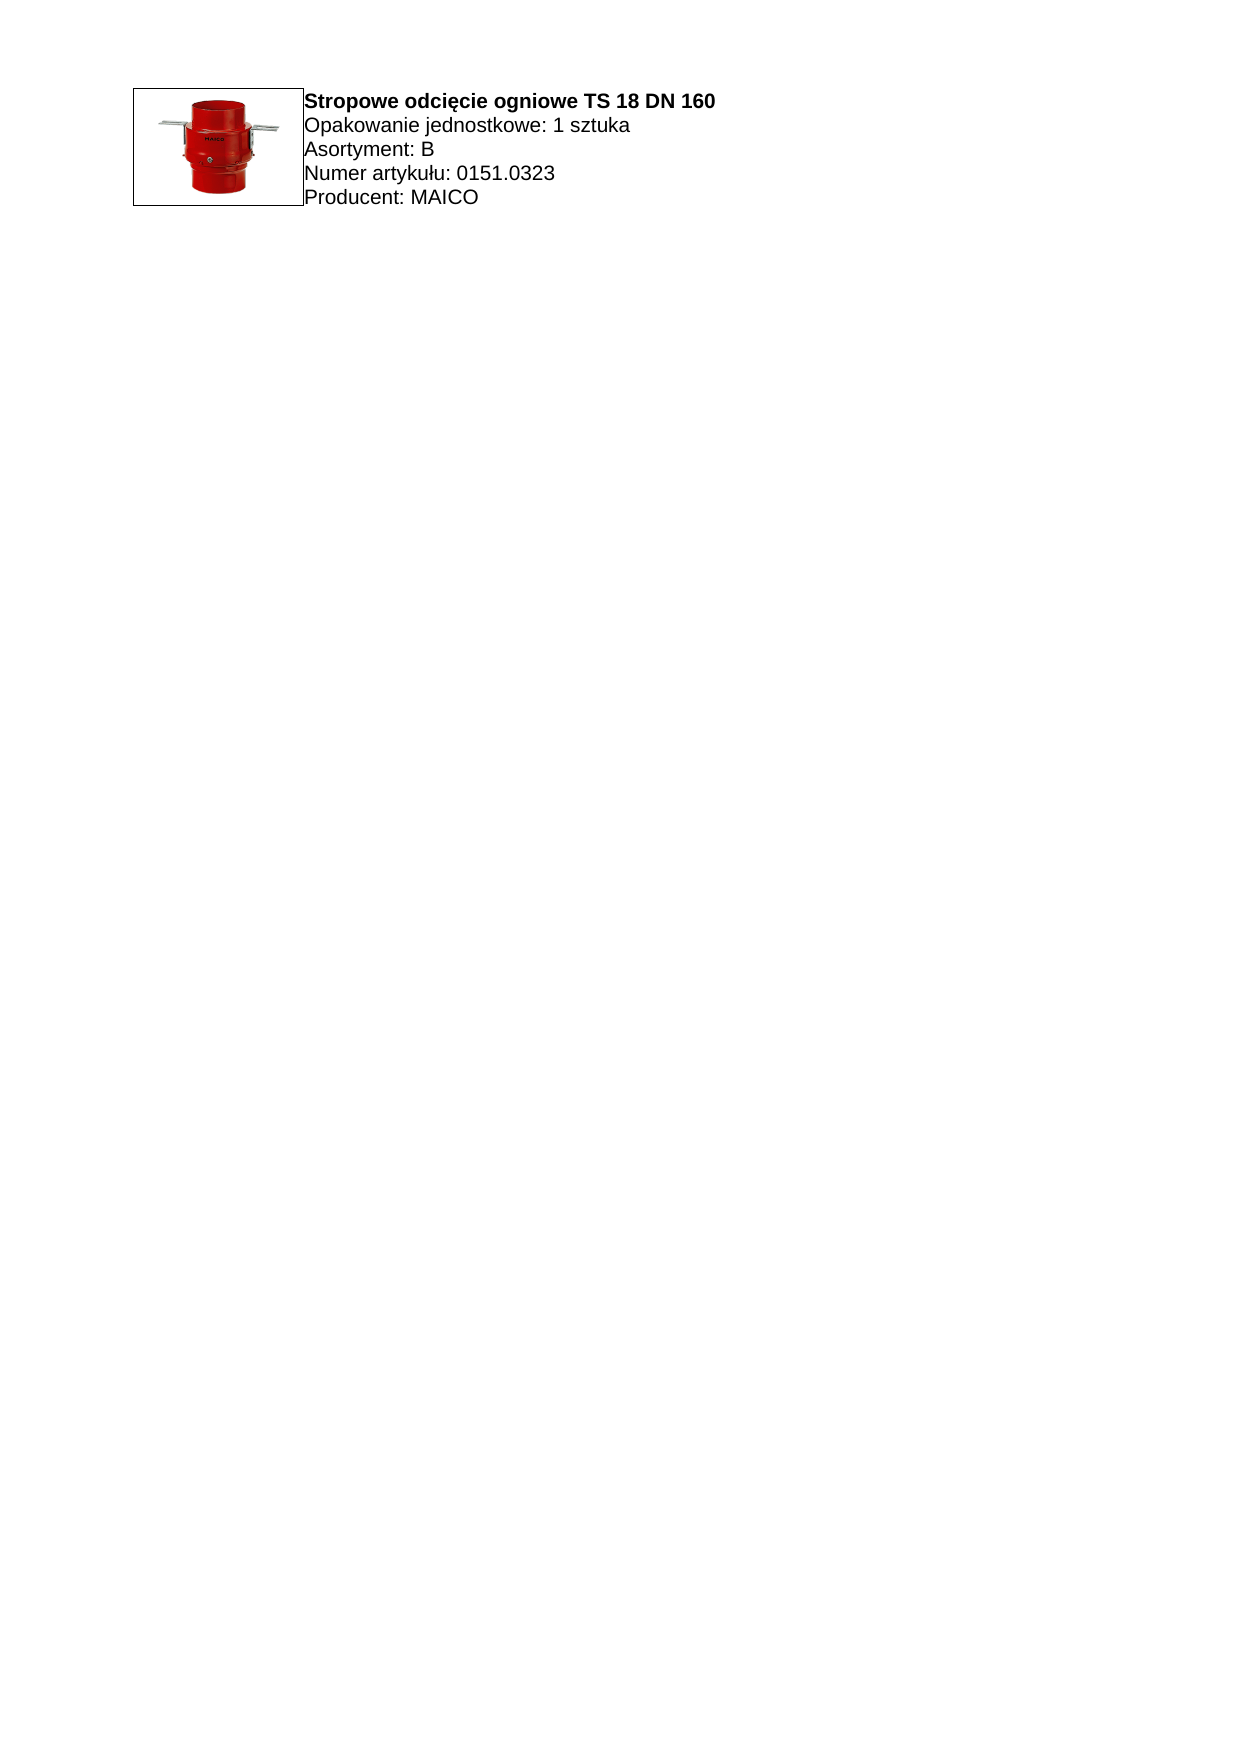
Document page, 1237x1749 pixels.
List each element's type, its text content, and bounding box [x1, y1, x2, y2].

picture [134, 89, 303, 205]
text Stropowe odcięcie ogniowe TS 18 DN 160Opakowanie jednostkowe: 1 sztukaAsortyment: B Numer artykułu: 0151.0323Producent: MAICO [133, 89, 1148, 208]
